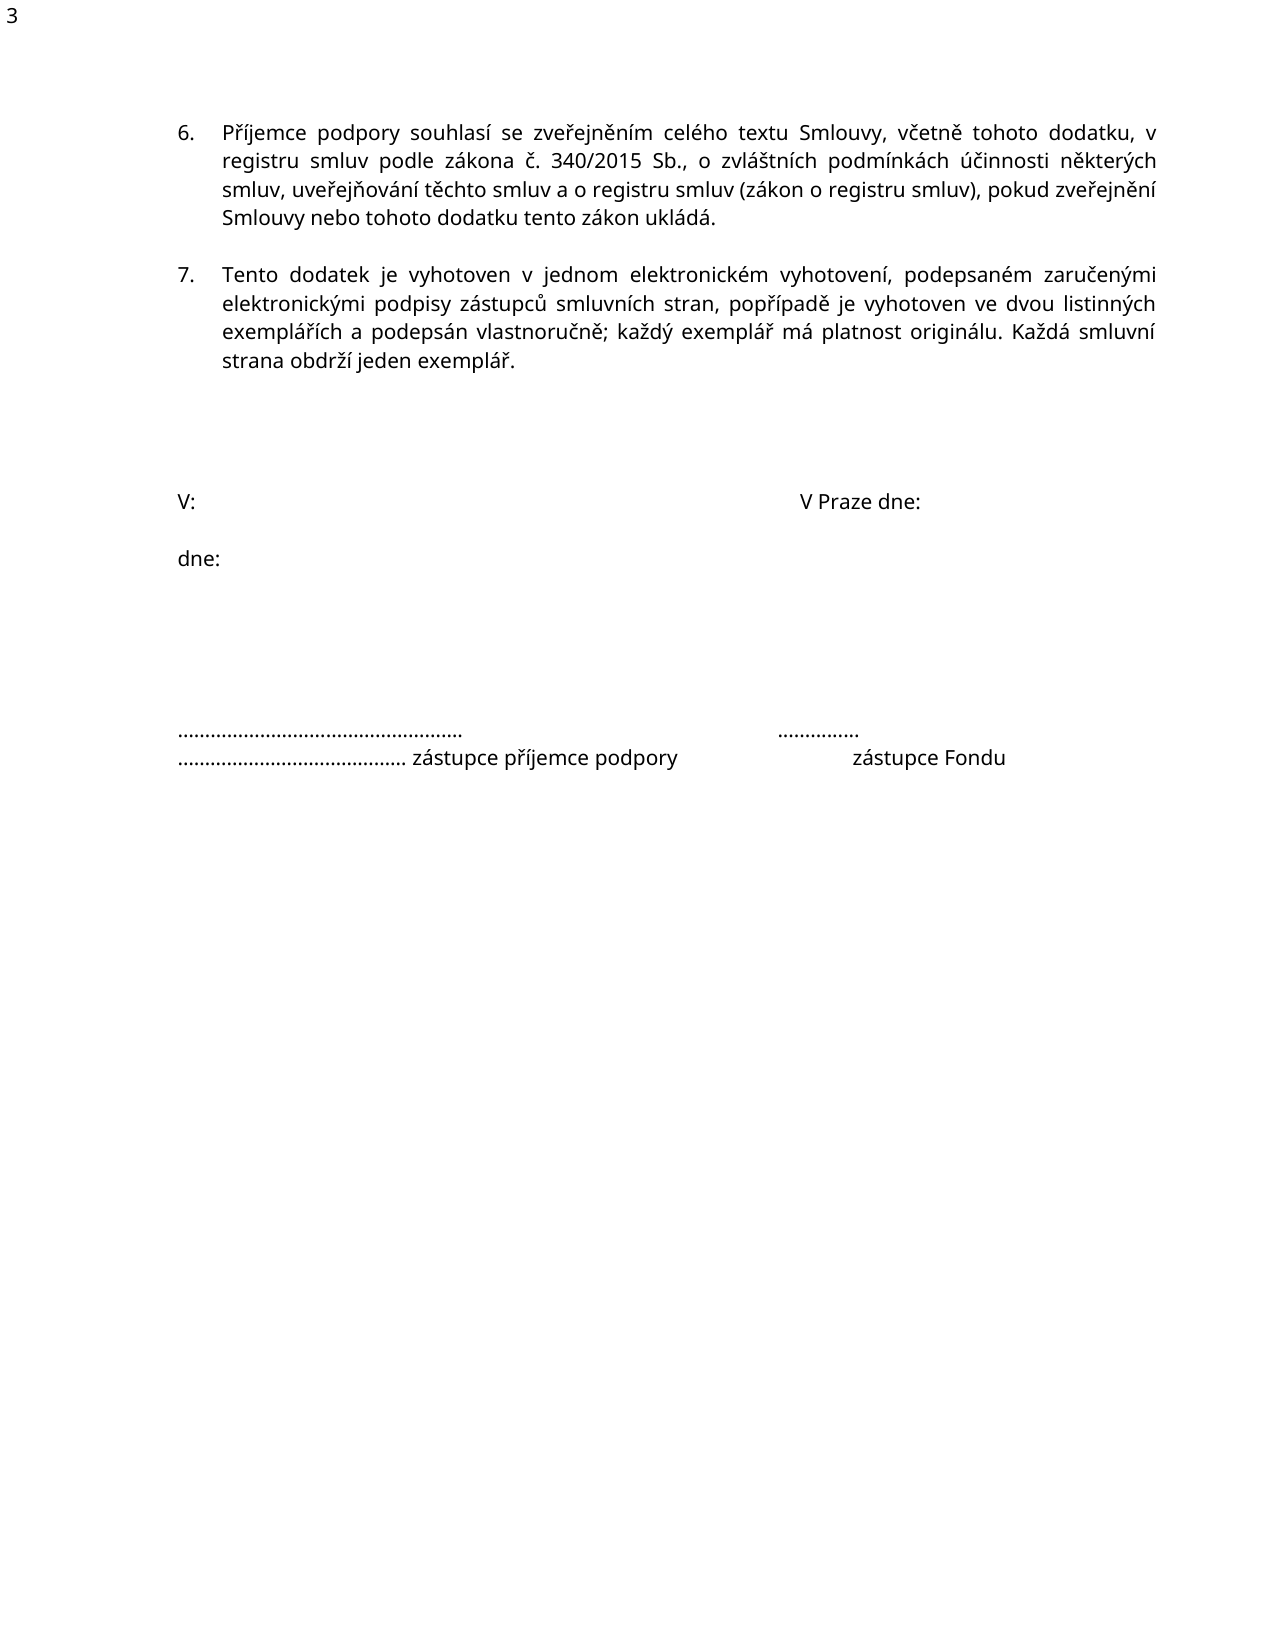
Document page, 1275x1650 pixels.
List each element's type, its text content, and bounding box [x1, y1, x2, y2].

list Příjemce podpory souhlasí se zveřejněním celého textu Smlouvy, včetně tohoto dodatku, v registru smluv podle zákona č. 340/2015 Sb., o zvláštních podmínkách účinnosti některých smluv, uveřejňování těchto smluv a o registru smluv (zákon o registru smluv), pokud zveřejnění Smlouvy nebo tohoto dodatku tento zákon ukládá. [177, 118, 1157, 232]
text dne: [177, 544, 1169, 573]
text V: V Praze dne: [177, 487, 1169, 516]
list Tento dodatek je vyhotoven v jednom elektronickém vyhotovení, podepsaném zaručenými elektronickými podpisy zástupců smluvních stran, popřípadě je vyhotoven ve dvou listinných exemplářích a podepsán vlastnoručně; každý exemplář má platnost originálu. Každá smluvní strana obdrží jeden exemplář. [177, 260, 1157, 374]
text ……………………………………………. ...............…………………………………… zástupce příjemce podpory zástupce Fondu [177, 715, 1059, 772]
